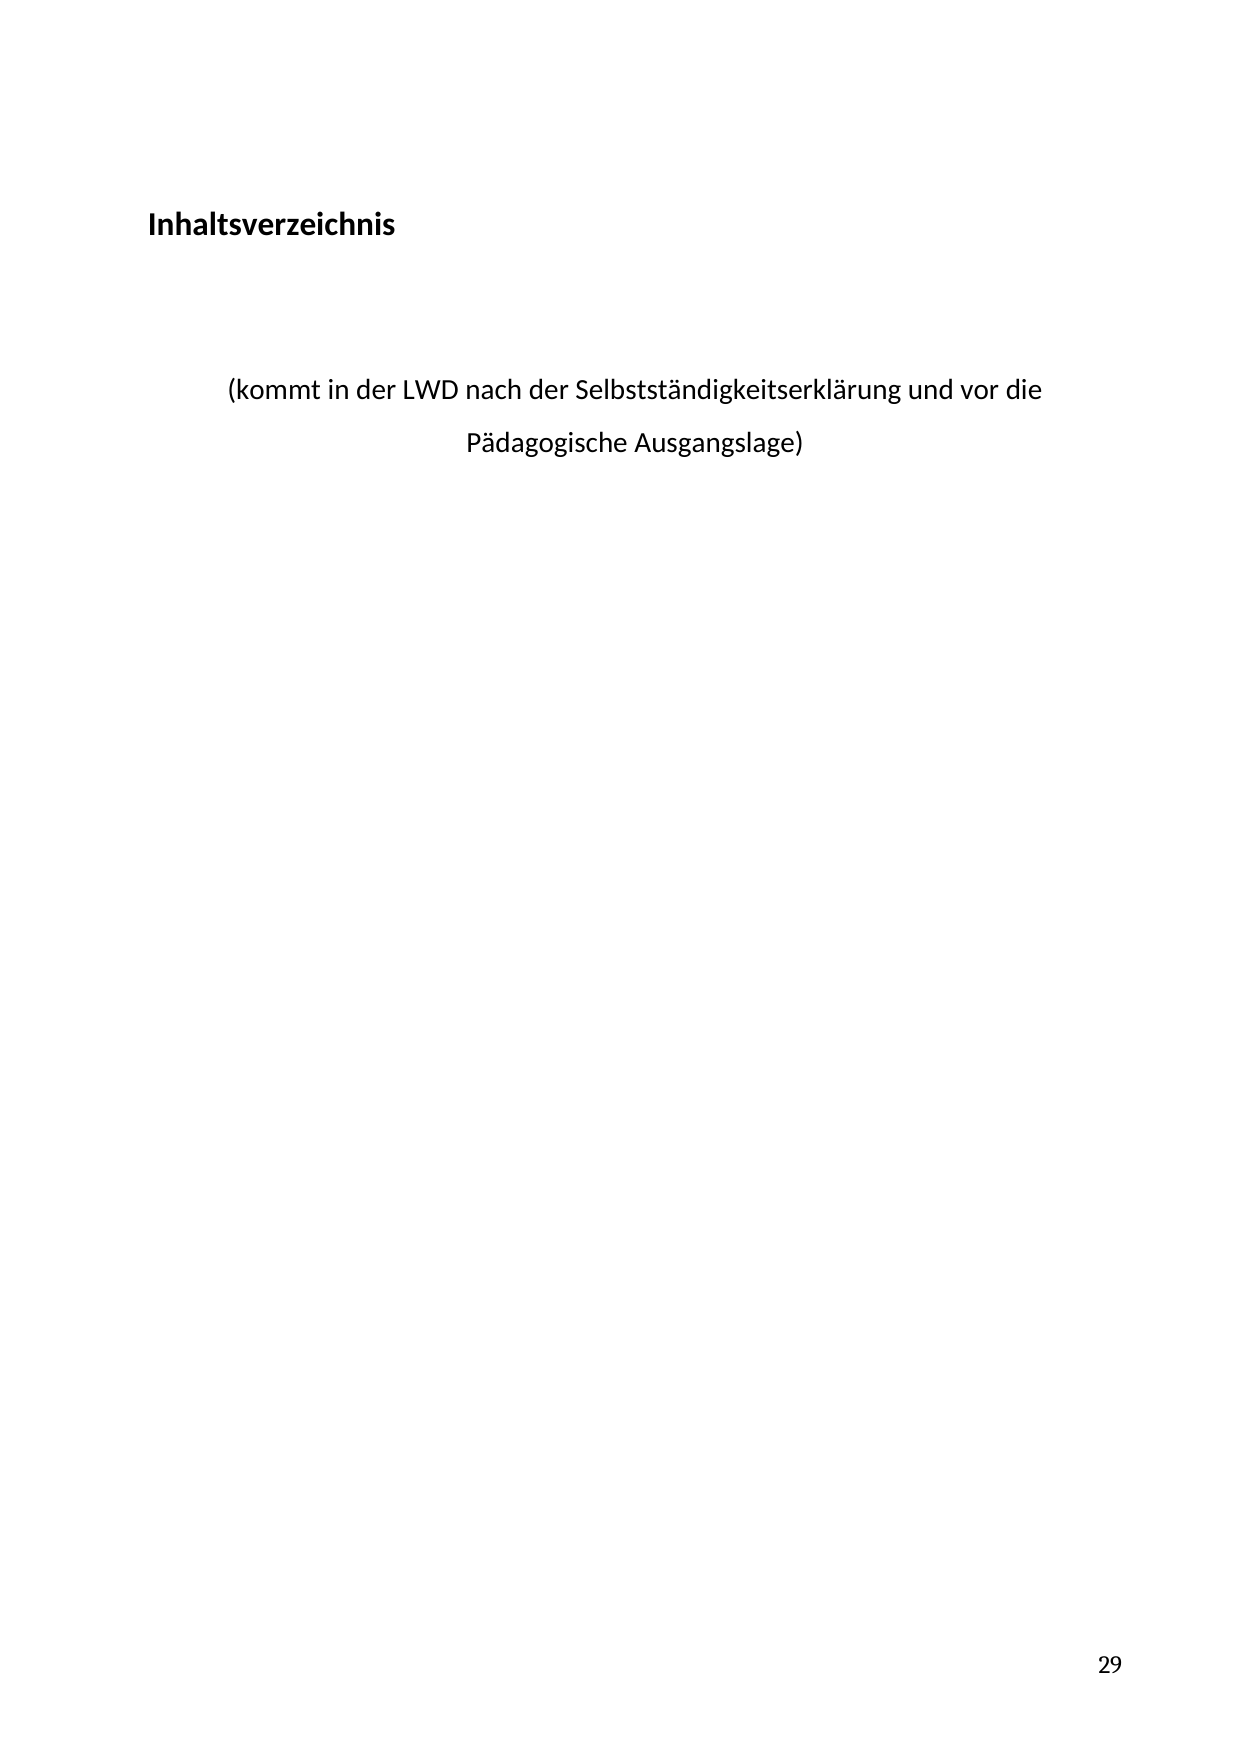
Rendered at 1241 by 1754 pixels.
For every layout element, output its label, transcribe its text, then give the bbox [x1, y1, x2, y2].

text (kommt in der LWD nach der Selbstständigkeitserklärung und vor die Pädagogische Ausgangslage) [148, 371, 1122, 460]
text Inhaltsverzeichnis [148, 203, 1122, 244]
